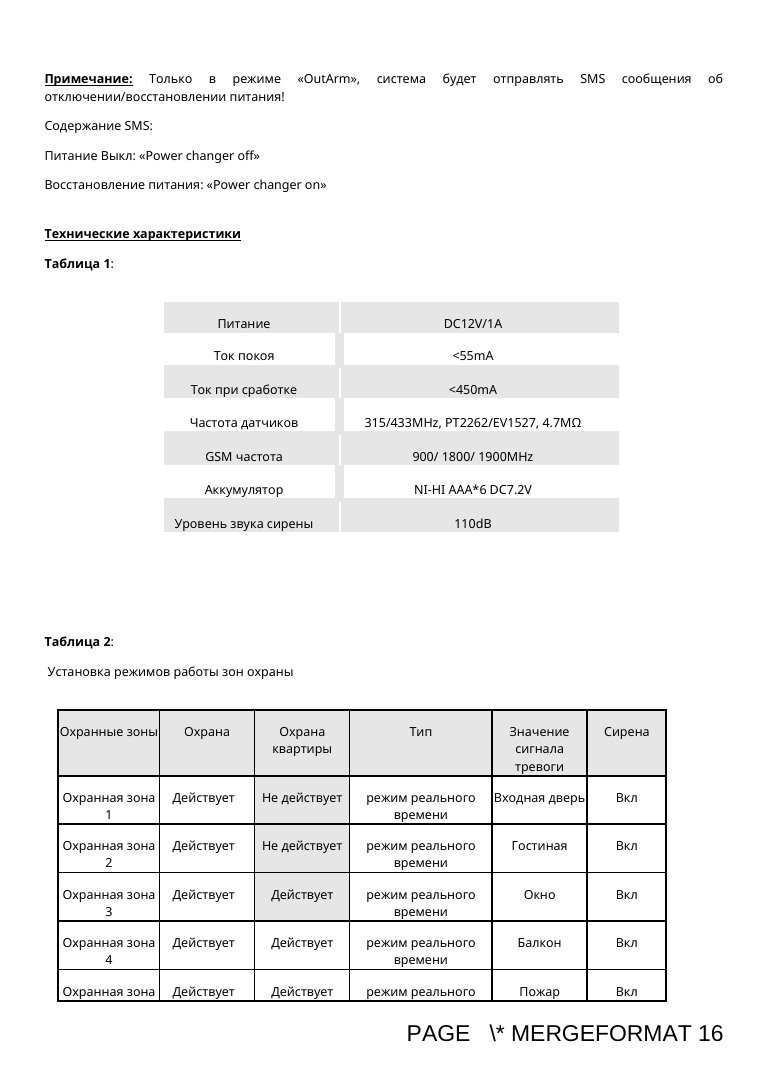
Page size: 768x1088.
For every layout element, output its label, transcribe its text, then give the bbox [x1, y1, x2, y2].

table_cell NI-HI AAA*6 DC7.2V [344, 465, 619, 498]
text Питание Выкл: «Power changer off» [44, 147, 723, 164]
table_cell Вкл [588, 777, 665, 823]
table_cell 110dB [341, 498, 619, 532]
table_cell Действует [255, 922, 349, 968]
table_cell Уровень звука сирены [164, 498, 339, 532]
table_cell Вкл [588, 970, 665, 1000]
table_header Охрана квартиры [255, 711, 349, 775]
table_cell <55mA [344, 333, 619, 364]
table_cell Действует [160, 825, 254, 872]
table_cell Не действует [255, 825, 349, 872]
table_cell Пожар [493, 970, 586, 1000]
text Восстановление питания: «Power changer on» [44, 176, 723, 193]
table_cell Действует [255, 873, 349, 920]
table_cell Действует [160, 873, 254, 920]
table_cell Охранная зона 4 [59, 922, 159, 968]
table_cell GSM частота [164, 431, 339, 465]
table_cell Входная дверь [493, 777, 586, 823]
table_header Значение сигнала тревоги [493, 711, 586, 775]
table_cell Охранная зона 1 [59, 777, 159, 823]
table_cell Окно [493, 873, 586, 920]
table_cell Охранная зона 5 [59, 970, 159, 1000]
table_cell Действует [255, 970, 349, 1000]
table_cell режим реального времени [350, 922, 491, 968]
table_cell Гостиная [493, 825, 586, 872]
table_cell 315/433MHz, PT2262/EV1527, 4.7MΩ [344, 398, 619, 431]
table_cell Действует [160, 970, 254, 1000]
table_cell Аккумулятор [164, 465, 335, 498]
text Технические характеристики [44, 226, 723, 243]
table_cell Ток покоя [164, 333, 335, 364]
table_cell 900/ 1800/ 1900MHz [341, 431, 619, 465]
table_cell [350, 970, 491, 1000]
table_cell режим реального времени [350, 825, 491, 872]
text Содержание SMS: [44, 117, 723, 134]
table_cell <450mA [341, 365, 619, 398]
table_cell Охранная зона 2 [59, 825, 159, 872]
table_header DC12V/1A [341, 302, 619, 333]
text Таблица 2: [44, 633, 723, 650]
table_header Тип [350, 711, 491, 775]
table_header Питание [164, 302, 339, 333]
table_cell режим реального времени [350, 777, 491, 823]
text Таблица 1: [44, 255, 723, 272]
table_header Охрана [160, 711, 254, 775]
table_cell Балкон [493, 922, 586, 968]
text Установка режимов работы зон охраны [44, 663, 723, 680]
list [44, 71, 723, 105]
table_cell Вкл [588, 825, 665, 872]
table_cell Действует [160, 922, 254, 968]
table_cell Ток при сработке [164, 365, 339, 398]
table_cell Действует [160, 777, 254, 823]
table_cell Охранная зона 3 [59, 873, 159, 920]
table_cell Вкл [588, 922, 665, 968]
table_cell режим реального времени [350, 873, 491, 920]
table_header Сирена [588, 711, 665, 775]
table_header Охранные зоны [59, 711, 159, 775]
table_cell Частота датчиков [164, 398, 335, 431]
table_cell Не действует [255, 777, 349, 823]
table_cell Вкл [588, 873, 665, 920]
